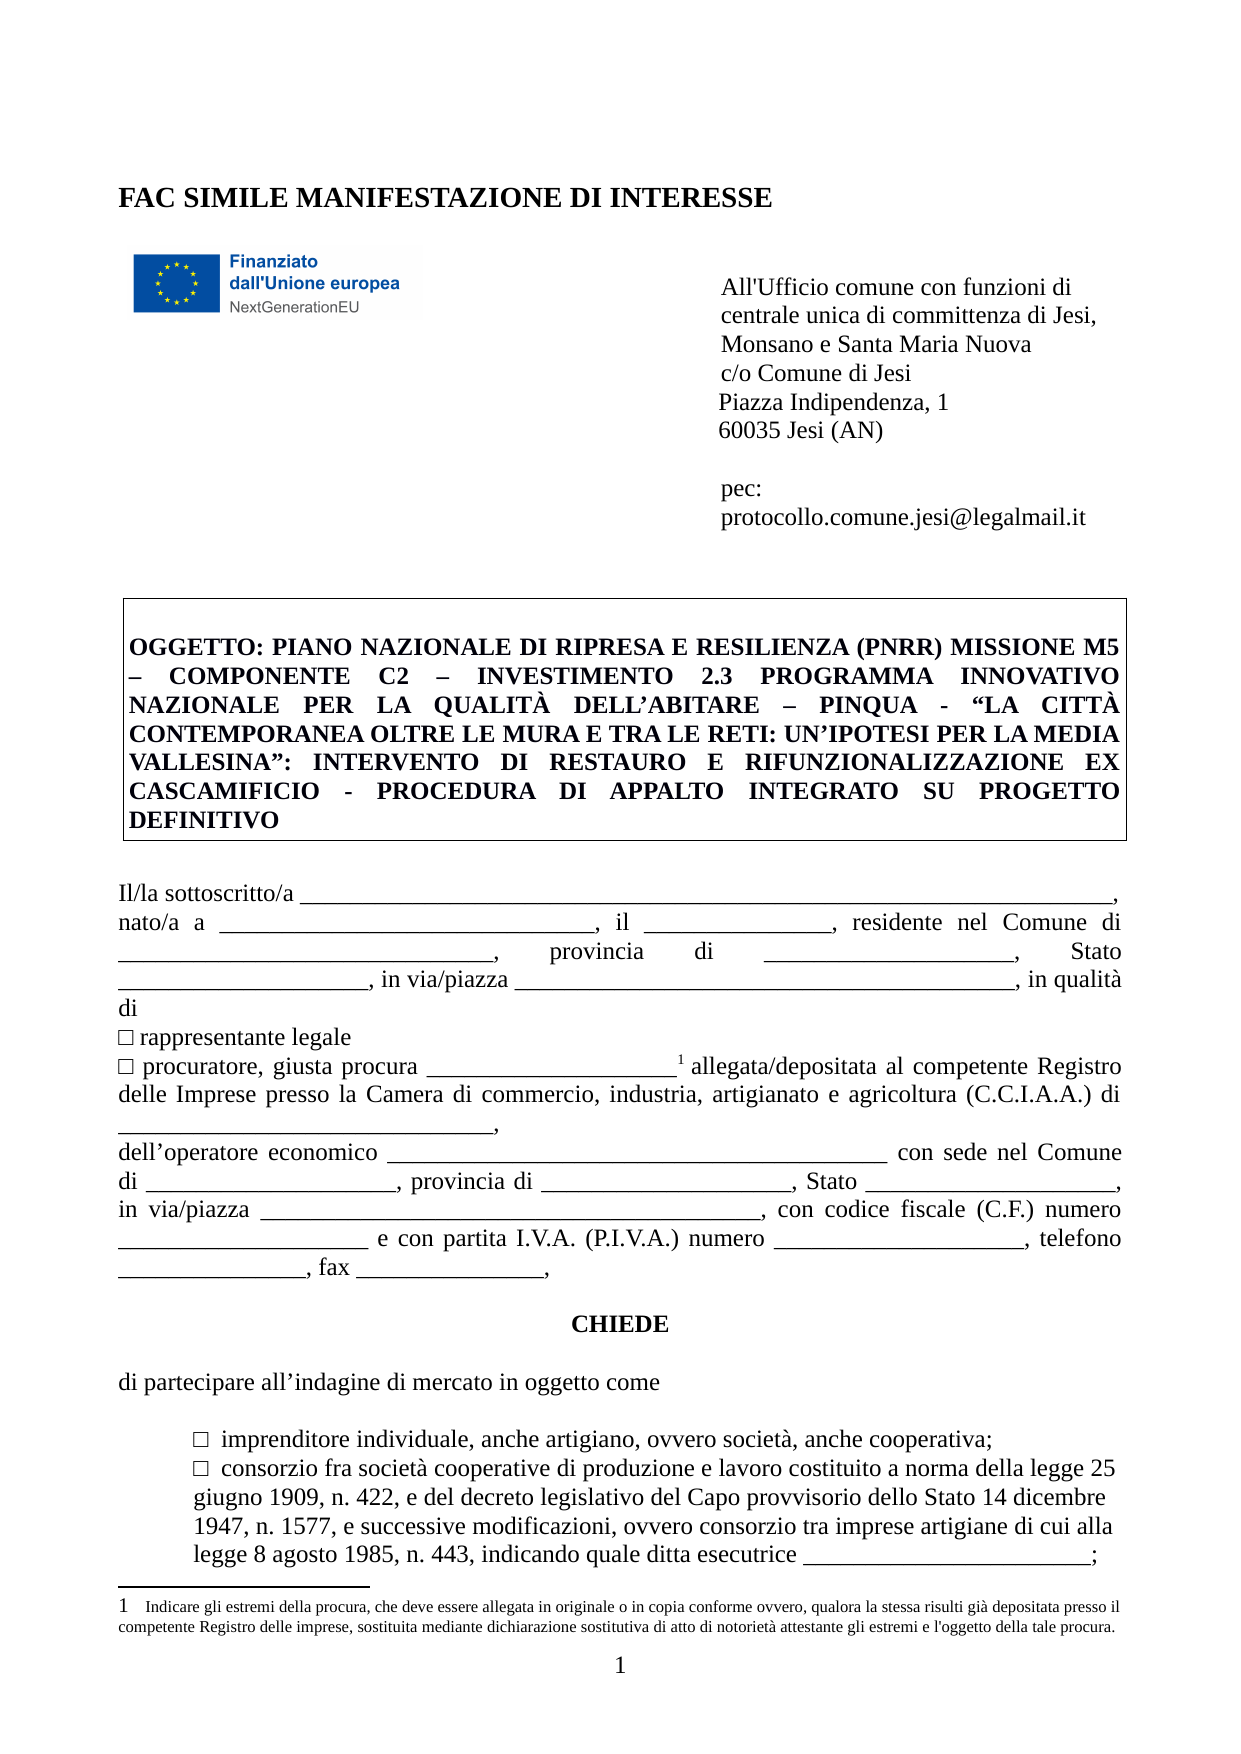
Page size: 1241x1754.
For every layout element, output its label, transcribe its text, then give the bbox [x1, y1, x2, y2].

text Piazza Indipendenza, 1 [118, 387, 1122, 415]
table_header OGGETTO: PIANO NAZIONALE DI RIPRESA E RESILIENZA (PNRR) MISSIONE M5 – COMPONENTE C2 – INVESTIMENTO 2.3 PROGRAMMA INNOVATIVO NAZIONALE PER LA QUALITÀ DELL’ABITARE – PINQUA - “LA CITTÀ CONTEMPORANEA OLTRE LE MURA E TRA LE RETI: UN’IPOTESI PER LA MEDIA VALLESINA”: INTERVENTO DI RESTAURO E RIFUNZIONALIZZAZIONE EX CASCAMIFICIO - PROCEDURA DI APPALTO INTEGRATO SU PROGETTO DEFINITIVO [124, 599, 1126, 839]
text □ procuratore, giusta procura ____________________ allegata/depositata al competente Registro delle Imprese presso la Camera di commercio, industria, artigianato e agricoltura (C.C.I.A.A.) di ______________________________, [118, 1051, 1122, 1137]
text CHIEDE [118, 1309, 1122, 1338]
text dell’operatore economico ________________________________________ con sede nel Comune di ____________________, provincia di ____________________, Stato ____________________, in via/piazza ________________________________________, con codice fiscale (C.F.) numero ____________________ e con partita I.V.A. (P.I.V.A.) numero ____________________, telefono _______________, fax _______________, [118, 1137, 1122, 1281]
text pec: protocollo.comune.jesi@legalmail.it [721, 473, 1122, 530]
text Il/la sottoscritto/a _________________________________________________________________, [118, 878, 1122, 907]
text FAC SIMILE MANIFESTAZIONE DI INTERESSE [118, 181, 1122, 214]
text □ rappresentante legale [118, 1022, 1122, 1051]
text di partecipare all’indagine di mercato in oggetto come [118, 1367, 1122, 1396]
list □ imprenditore individuale, anche artigiano, ovvero società, anche cooperativa; [193, 1424, 1122, 1453]
text nato/a a ______________________________, il _______________, residente nel Comune di ______________________________, provincia di ____________________, Stato ____________________, in via/piazza ________________________________________, in qualità di [118, 907, 1122, 1022]
text c/o Comune di Jesi [721, 358, 1122, 387]
text 60035 Jesi (AN) [118, 415, 1122, 444]
picture [127, 245, 423, 320]
list □ consorzio fra società cooperative di produzione e lavoro costituito a norma della legge 25 giugno 1909, n. 422, e del decreto legislativo del Capo provvisorio dello Stato 14 dicembre 1947, n. 1577, e successive modificazioni, ovvero consorzio tra imprese artigiane di cui alla legge 8 agosto 1985, n. 443, indicando quale ditta esecutrice _______________________; [193, 1453, 1122, 1568]
text All'Ufficio comune con funzioni di centrale unica di committenza di Jesi, Monsano e Santa Maria Nuova [721, 272, 1122, 358]
